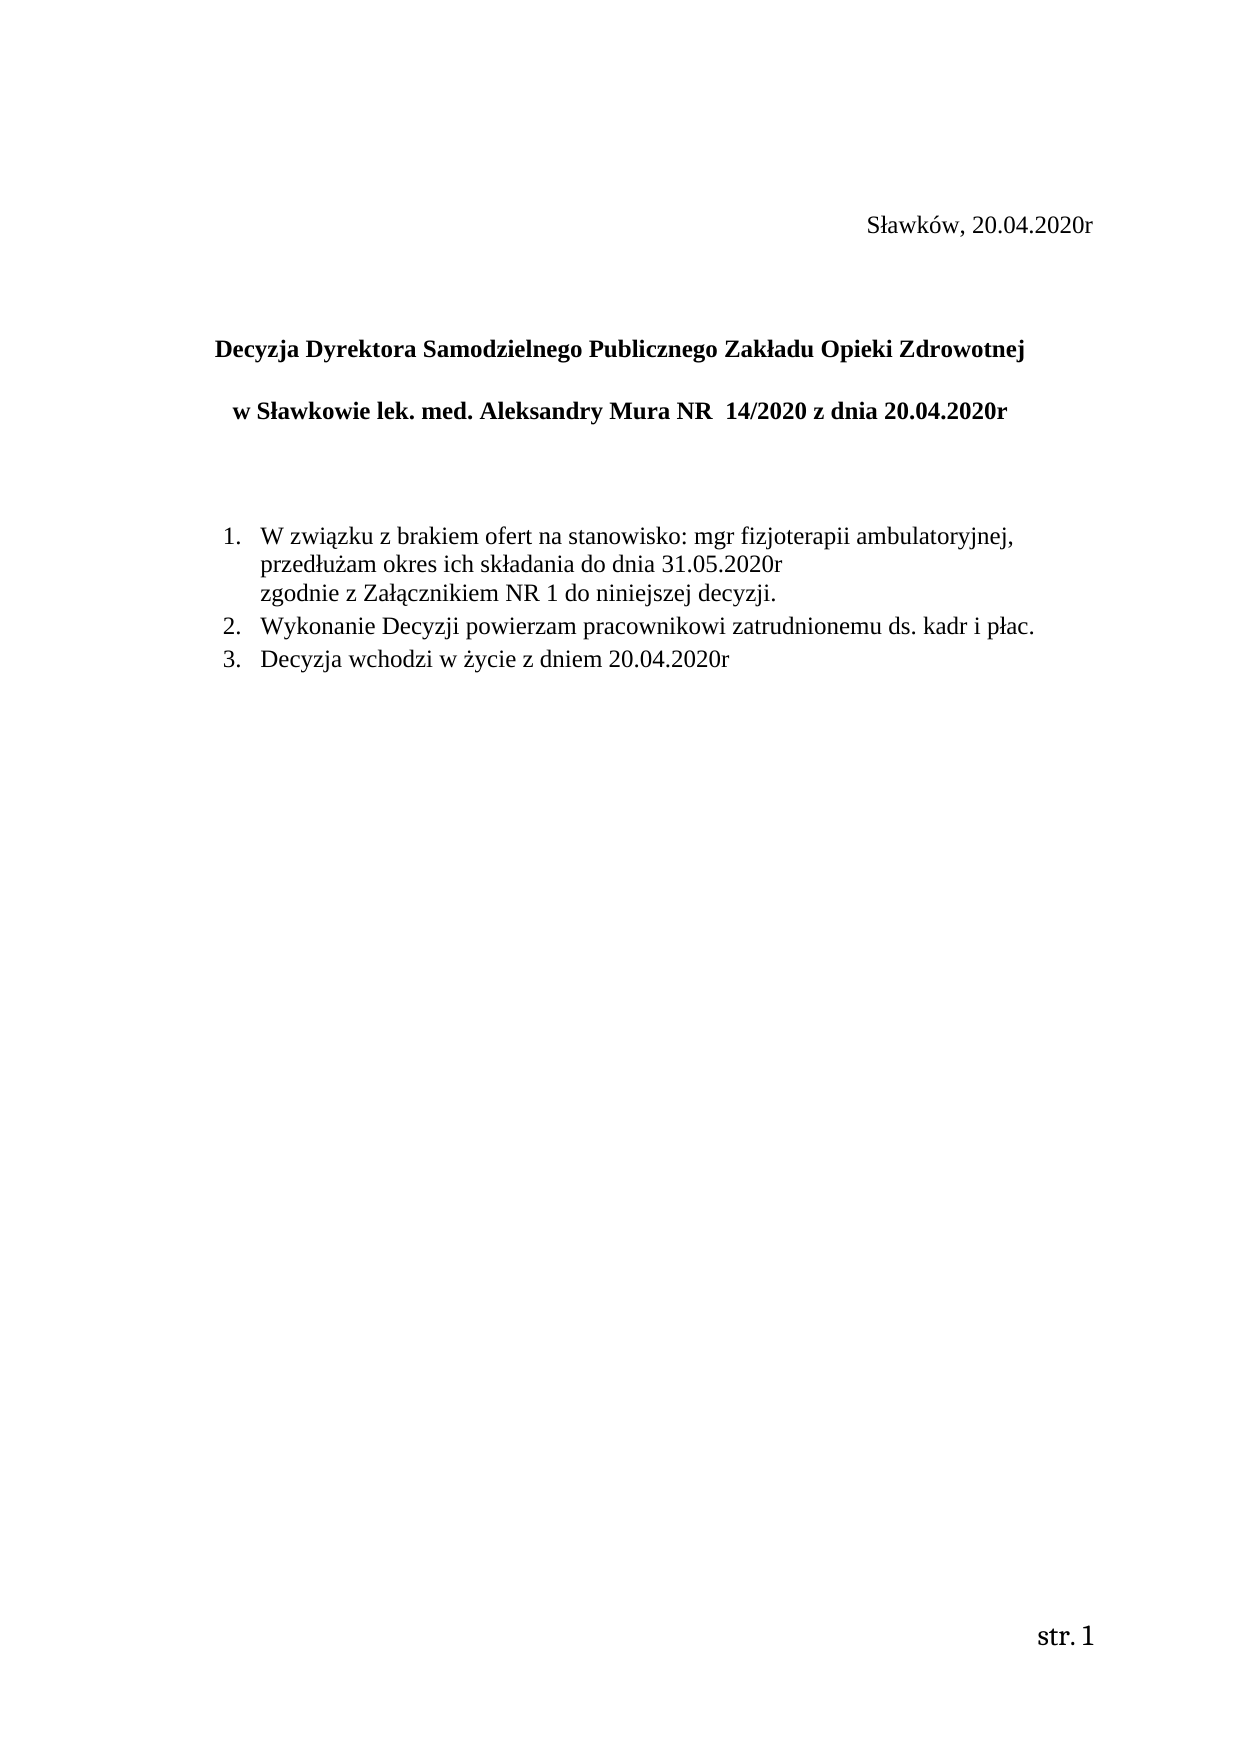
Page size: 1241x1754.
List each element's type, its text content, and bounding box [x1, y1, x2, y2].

text Sławków, 20.04.2020r [148, 210, 1093, 238]
text Decyzja Dyrektora Samodzielnego Publicznego Zakładu Opieki Zdrowotnej [148, 334, 1093, 363]
list Wykonanie Decyzji powierzam pracownikowi zatrudnionemu ds. kadr i płac. [223, 611, 1093, 640]
list Decyzja wchodzi w życie z dniem 20.04.2020r [223, 644, 1093, 673]
text w Sławkowie lek. med. Aleksandry Mura NR 14/2020 z dnia 20.04.2020r [148, 396, 1093, 425]
list W związku z brakiem ofert na stanowisko: mgr fizjoterapii ambulatoryjnej, przedłużam okres ich składania do dnia 31.05.2020r [223, 521, 1093, 578]
list zgodnie z Załącznikiem NR 1 do niniejszej decyzji. [260, 578, 1093, 607]
